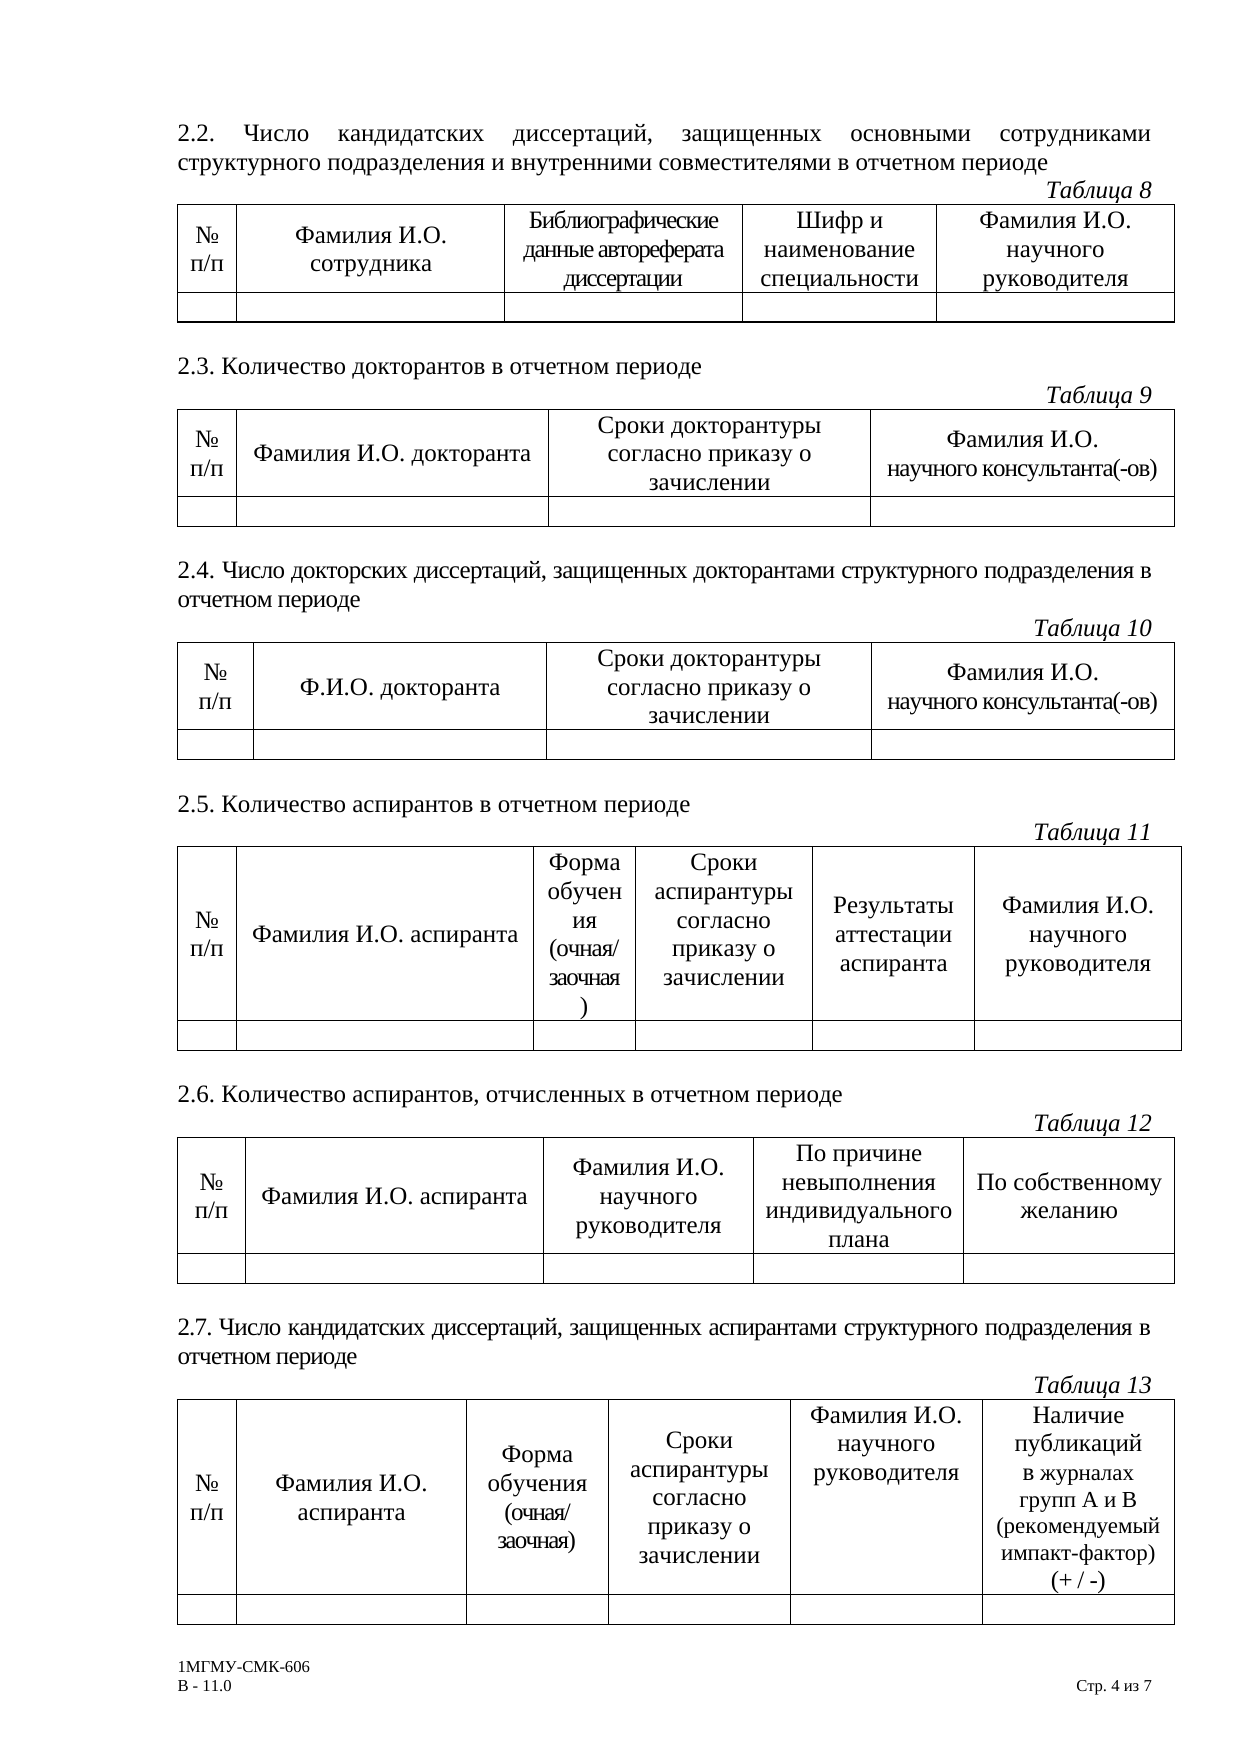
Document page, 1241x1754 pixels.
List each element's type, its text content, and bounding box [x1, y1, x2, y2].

table_cell [813, 1021, 974, 1049]
table_header Фамилия И.О. докторанта [237, 410, 548, 496]
table_header Фамилия И.О. аспиранта [237, 1400, 466, 1594]
table_header Фамилия И.О. аспиранта [246, 1138, 543, 1253]
table_header Сроки докторантуры согласно приказу о зачислении [549, 410, 870, 496]
table_header № п/п [178, 847, 236, 1020]
table_header Сроки аспирантуры согласно приказу о зачислении [636, 847, 812, 1020]
table_cell [237, 1595, 466, 1624]
text 2.6. Количество аспирантов, отчисленных в отчетном периоде [177, 1079, 1152, 1108]
table_header Форма обучения (очная/ заочная) [534, 847, 635, 1020]
table_cell [609, 1595, 790, 1624]
table_cell [254, 730, 546, 759]
text 2.3. Количество докторантов в отчетном периоде [177, 351, 1152, 380]
table_cell [983, 1595, 1174, 1624]
text Таблица 8 [177, 176, 1152, 204]
table_header Форма обучения (очная/заочная) [467, 1400, 608, 1594]
text 2.7. Число кандидатских диссертаций, защищенных аспирантами структурного подразделения в отчетном периоде [177, 1312, 1152, 1370]
table_cell [534, 1021, 635, 1049]
table_cell [871, 497, 1174, 526]
text Таблица 10 [177, 613, 1152, 642]
table_header Фамилия И.О. научного руководителя [791, 1400, 982, 1594]
table_header Фамилия И.О. научного консультанта(-ов) [871, 410, 1174, 496]
table_cell [178, 730, 253, 759]
table_cell [237, 293, 504, 321]
table_cell [636, 1021, 812, 1049]
table_cell [547, 730, 871, 759]
table_header Ф.И.О. докторанта [254, 643, 546, 729]
text 2.2. Число кандидатских диссертаций, защищенных основными сотрудниками структурного подразделения и внутренними совместителями в отчетном периоде [177, 118, 1152, 176]
table_header Наличие публикаций в журналах групп А и В (рекомендуемый импакт-фактор) (+ / -) [983, 1400, 1174, 1594]
text Таблица 11 [177, 817, 1152, 846]
table_header Сроки докторантуры согласно приказу о зачислении [547, 643, 871, 729]
text Таблица 13 [177, 1370, 1152, 1399]
table_header Фамилия И.О. научного руководителя [975, 847, 1181, 1020]
table_header Результаты аттестации аспиранта [813, 847, 974, 1020]
table_cell [937, 293, 1174, 321]
table_header № п/п [178, 1400, 236, 1594]
table_cell [178, 1254, 245, 1283]
table_cell [246, 1254, 543, 1283]
table_cell [754, 1254, 963, 1283]
table_cell [544, 1254, 753, 1283]
table_cell [467, 1595, 608, 1624]
table_header Фамилия И.О. сотрудника [237, 205, 504, 292]
table_cell [872, 730, 1174, 759]
table_header Фамилия И.О. научного консультанта(-ов) [872, 643, 1174, 729]
table_header Фамилия И.О. аспиранта [237, 847, 533, 1020]
text 2.4. Число докторских диссертаций, защищенных докторантами структурного подразделения в отчетном периоде [177, 556, 1152, 613]
table_header Шифр и наименование специальности [743, 205, 936, 292]
table_header Фамилия И.О. научного руководителя [544, 1138, 753, 1253]
text Таблица 12 [177, 1108, 1152, 1137]
table_header № п/п [178, 1138, 245, 1253]
table_header № п/п [178, 643, 253, 729]
table_header Сроки аспирантуры согласно приказу о зачислении [609, 1400, 790, 1594]
table_header № п/п [178, 410, 236, 496]
table_cell [178, 293, 236, 321]
table_cell [975, 1021, 1181, 1049]
text 2.5. Количество аспирантов в отчетном периоде [177, 789, 1152, 817]
table_cell [237, 497, 548, 526]
table_cell [549, 497, 870, 526]
table_header Фамилия И.О. научного руководителя [937, 205, 1174, 292]
text Таблица 9 [177, 380, 1152, 409]
table_header По собственному желанию [964, 1138, 1174, 1253]
table_cell [505, 293, 742, 321]
table_header Библиографические данные автореферата диссертации [505, 205, 742, 292]
table_header №п/п [178, 205, 236, 292]
table_cell [178, 497, 236, 526]
table_cell [791, 1595, 982, 1624]
table_cell [178, 1021, 236, 1049]
table_cell [178, 1595, 236, 1624]
table_cell [743, 293, 936, 321]
table_cell [237, 1021, 533, 1049]
table_cell [964, 1254, 1174, 1283]
table_header По причине невыполнения индивидуального плана [754, 1138, 963, 1253]
